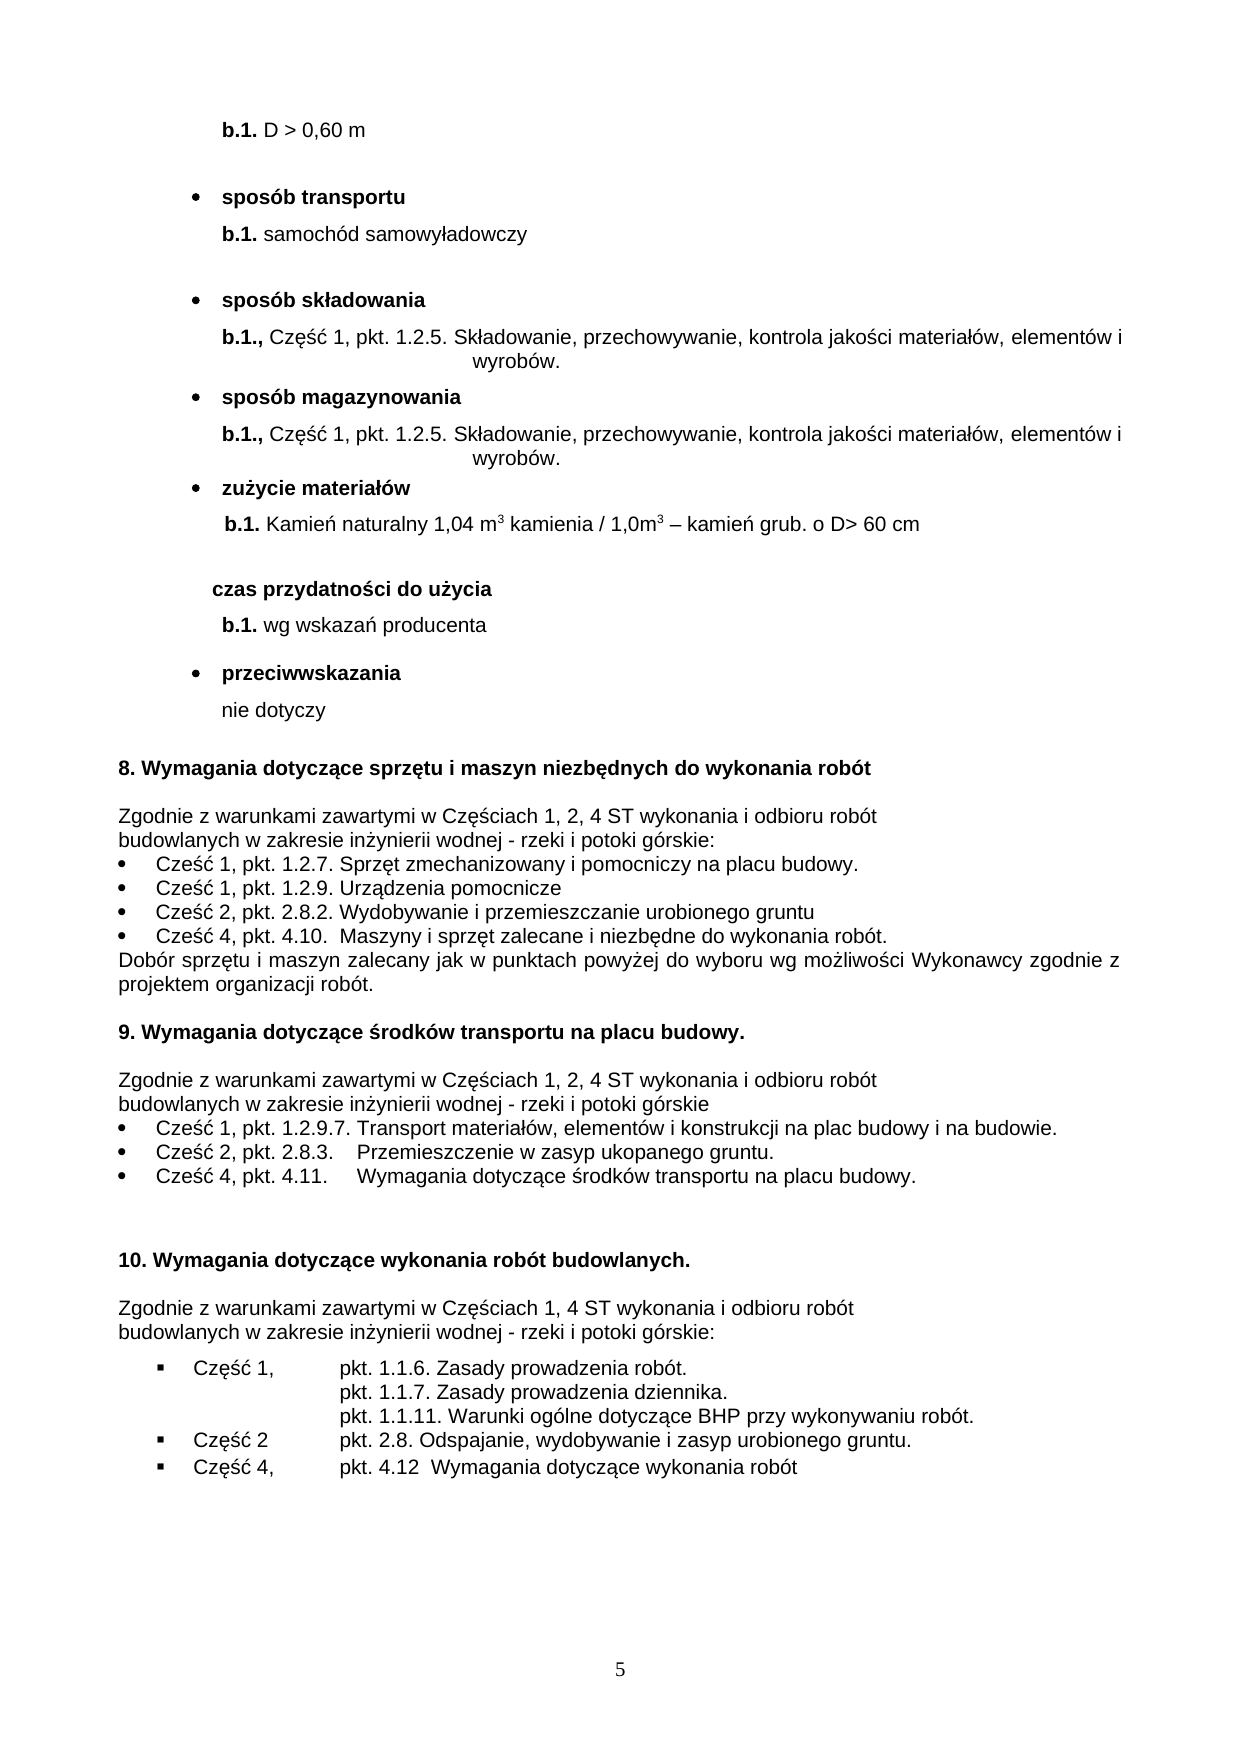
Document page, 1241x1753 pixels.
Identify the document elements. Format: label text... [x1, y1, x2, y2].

text pkt. 1.1.7. Zasady prowadzenia dziennika. [266, 1380, 1122, 1404]
text 10. Wymagania dotyczące wykonania robót budowlanych. [118, 1248, 1122, 1272]
text Zgodnie z warunkami zawartymi w Częściach 1, 2, 4 ST wykonania i odbioru robót [118, 1068, 1122, 1092]
list Cześć 2, pkt. 2.8.2. Wydobywanie i przemieszczanie urobionego gruntu [118, 900, 1122, 924]
text b.1., Część 1, pkt. 1.2.5. Składowanie, przechowywanie, kontrola jakości materiałów, elementów i wyrobów. [222, 422, 1122, 469]
list Cześć 1, pkt. 1.2.9.7. Transport materiałów, elementów i konstrukcji na plac budowy i na budowie. [118, 1116, 1122, 1140]
list Cześć 4, pkt. 4.11. Wymagania dotyczące środków transportu na placu budowy. [118, 1164, 1122, 1188]
list Część 4, pkt. 4.12 Wymagania dotyczące wykonania robót [156, 1455, 1122, 1479]
text b.1. D > 0,60 m [222, 118, 1122, 142]
list zużycie materiałów [192, 476, 1122, 500]
text 9. Wymagania dotyczące środków transportu na placu budowy. [118, 1020, 1122, 1044]
text budowlanych w zakresie inżynierii wodnej - rzeki i potoki górskie: [118, 1320, 1122, 1344]
list przeciwwskazania [192, 661, 1122, 685]
text b.1. wg wskazań producenta [222, 613, 1122, 637]
text b.1. Kamień naturalny 1,04 m3 kamienia / 1,0m3 – kamień grub. o D> 60 cm [207, 512, 1122, 536]
list Część 2 pkt. 2.8. Odspajanie, wydobywanie i zasyp urobionego gruntu. [156, 1428, 1122, 1452]
text budowlanych w zakresie inżynierii wodnej - rzeki i potoki górskie: [118, 828, 1122, 852]
text budowlanych w zakresie inżynierii wodnej - rzeki i potoki górskie [118, 1092, 1122, 1116]
list Cześć 4, pkt. 4.10. Maszyny i sprzęt zalecane i niezbędne do wykonania robót. [118, 924, 1122, 948]
list Cześć 1, pkt. 1.2.7. Sprzęt zmechanizowany i pomocniczy na placu budowy. [118, 852, 1122, 876]
list Cześć 2, pkt. 2.8.3. Przemieszczenie w zasyp ukopanego gruntu. [118, 1140, 1122, 1164]
text b.1. samochód samowyładowczy [222, 221, 1122, 245]
subtitle nie dotyczy [221, 698, 1152, 722]
list Cześć 1, pkt. 1.2.9. Urządzenia pomocnicze [118, 876, 1122, 900]
text Zgodnie z warunkami zawartymi w Częściach 1, 2, 4 ST wykonania i odbioru robót [118, 804, 1122, 828]
text czas przydatności do użycia [212, 577, 1122, 601]
text pkt. 1.1.11. Warunki ogólne dotyczące BHP przy wykonywaniu robót. [266, 1404, 1122, 1428]
text Dobór sprzętu i maszyn zalecany jak w punktach powyżej do wyboru wg możliwości Wykonawcy zgodnie z projektem organizacji robót. [118, 948, 1122, 996]
text Zgodnie z warunkami zawartymi w Częściach 1, 4 ST wykonania i odbioru robót [118, 1296, 1122, 1320]
list Część 1, pkt. 1.1.6. Zasady prowadzenia robót. [156, 1356, 1122, 1380]
list sposób transportu [192, 185, 1122, 209]
list sposób składowania [192, 288, 1122, 312]
list sposób magazynowania [192, 385, 1122, 409]
text 8. Wymagania dotyczące sprzętu i maszyn niezbędnych do wykonania robót [118, 756, 1122, 780]
text b.1., Część 1, pkt. 1.2.5. Składowanie, przechowywanie, kontrola jakości materiałów, elementów i wyrobów. [222, 324, 1122, 372]
